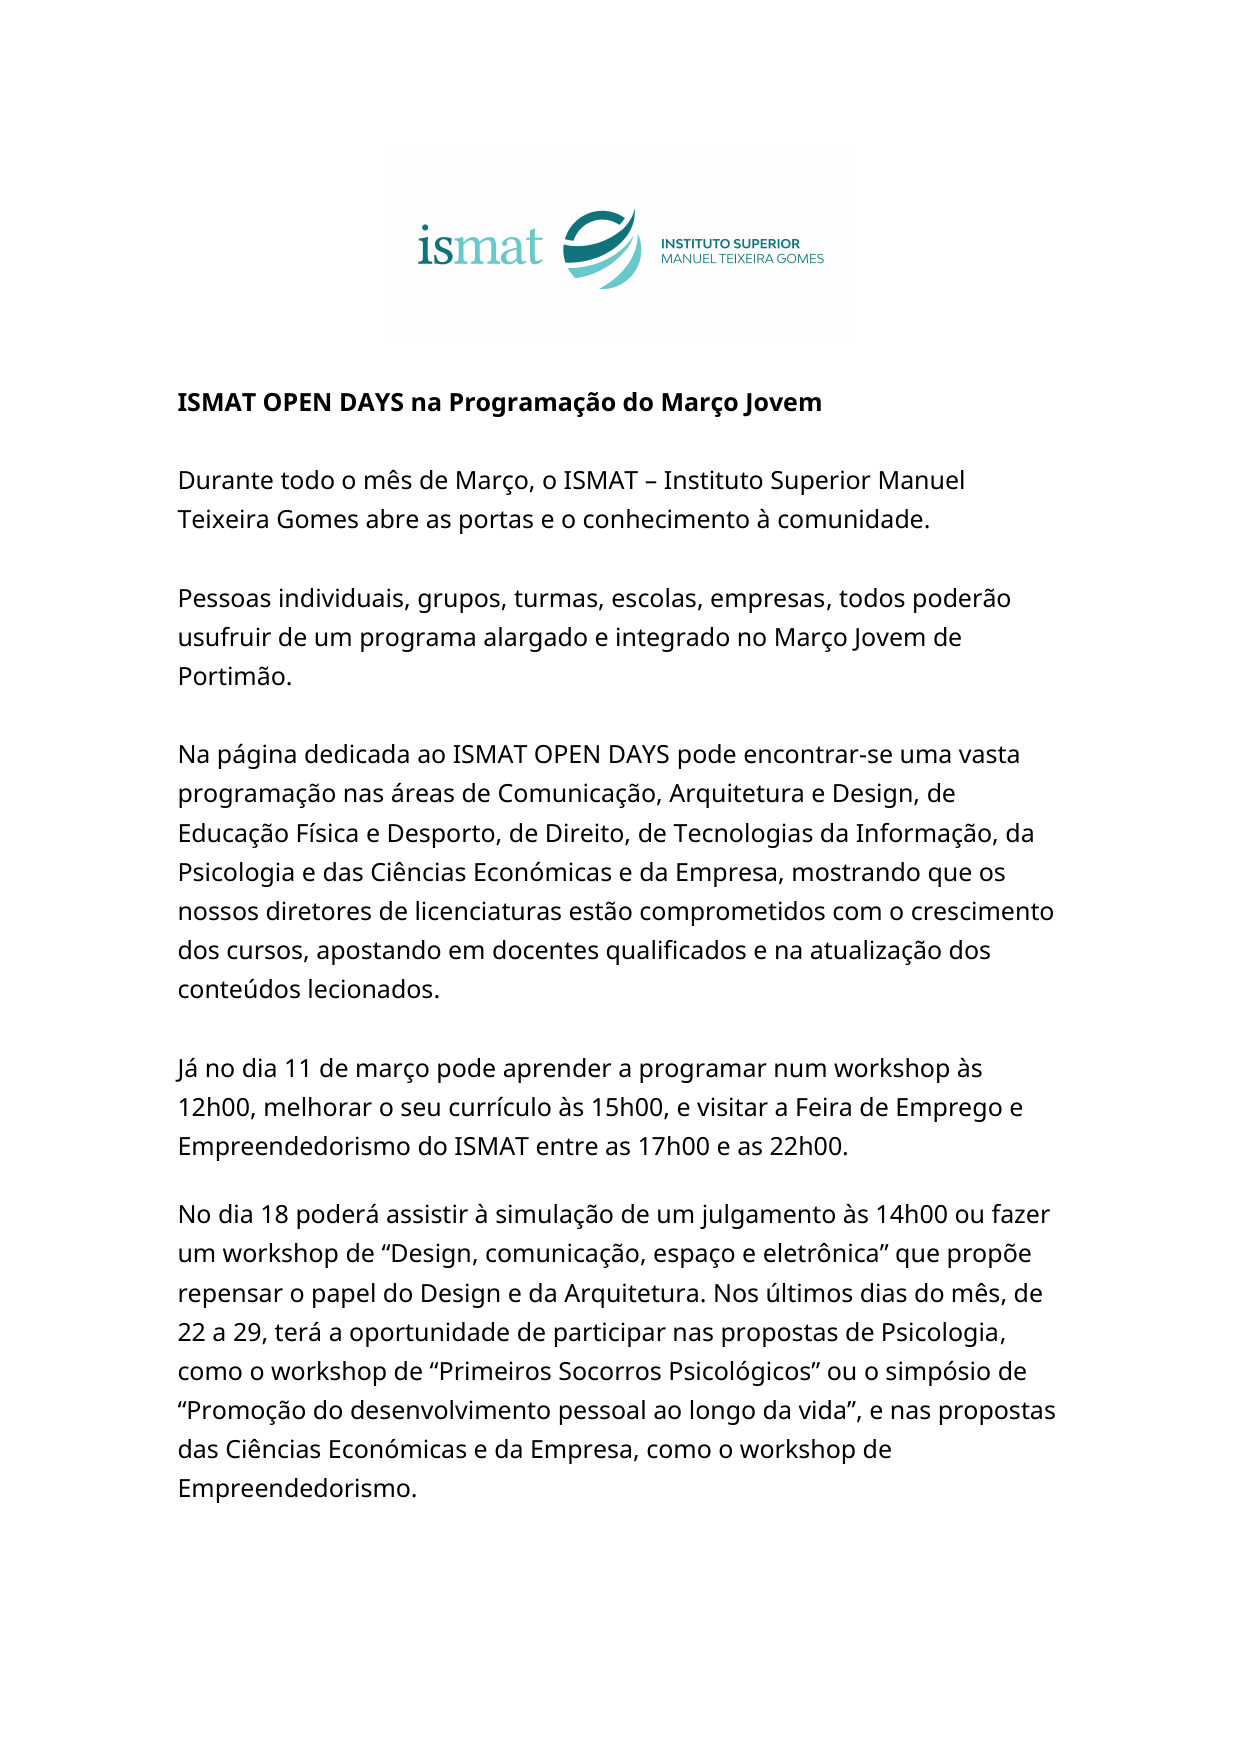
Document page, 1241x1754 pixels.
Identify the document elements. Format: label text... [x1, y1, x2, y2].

text Durante todo o mês de Março, o ISMAT – Instituto Superior Manuel Teixeira Gomes abre as portas e o conhecimento à comunidade. [177, 463, 1063, 536]
text Já no dia 11 de março pode aprender a programar num workshop às 12h00, melhorar o seu currículo às 15h00, e visitar a Feira de Emprego e Empreendedorismo do ISMAT entre as 17h00 e as 22h00. [177, 1050, 1063, 1163]
text ISMAT OPEN DAYS na Programação do Março Jovem [177, 384, 1063, 418]
subtitle No dia 18 poderá assistir à simulação de um julgamento às 14h00 ou fazer um workshop de “Design, comunicação, espaço e eletrônica” que propõe repensar o papel do Design e da Arquitetura. Nos últimos dias do mês, de 22 a 29, terá a oportunidade de participar nas propostas de Psicologia, como o workshop de “Primeiros Socorros Psicológicos” ou o simpósio de “Promoção do desenvolvimento pessoal ao longo da vida”, e nas propostas das Ciências Económicas e da Empresa, como o workshop de Empreendedorismo. [177, 1197, 1063, 1505]
text Na página dedicada ao ISMAT OPEN DAYS pode encontrar-se uma vasta programação nas áreas de Comunicação, Arquitetura e Design, de Educação Física e Desporto, de Direito, de Tecnologias da Informação, da Psicologia e das Ciências Económicas e da Empresa, mostrando que os nossos diretores de licenciaturas estão comprometidos com o crescimento dos cursos, apostando em docentes qualificados e na atualização dos conteúdos lecionados. [177, 737, 1063, 1006]
text Pessoas individuais, grupos, turmas, escolas, empresas, todos poderão usufruir de um programa alargado e integrado no Março Jovem de Portimão. [177, 580, 1063, 693]
picture [384, 147, 856, 341]
